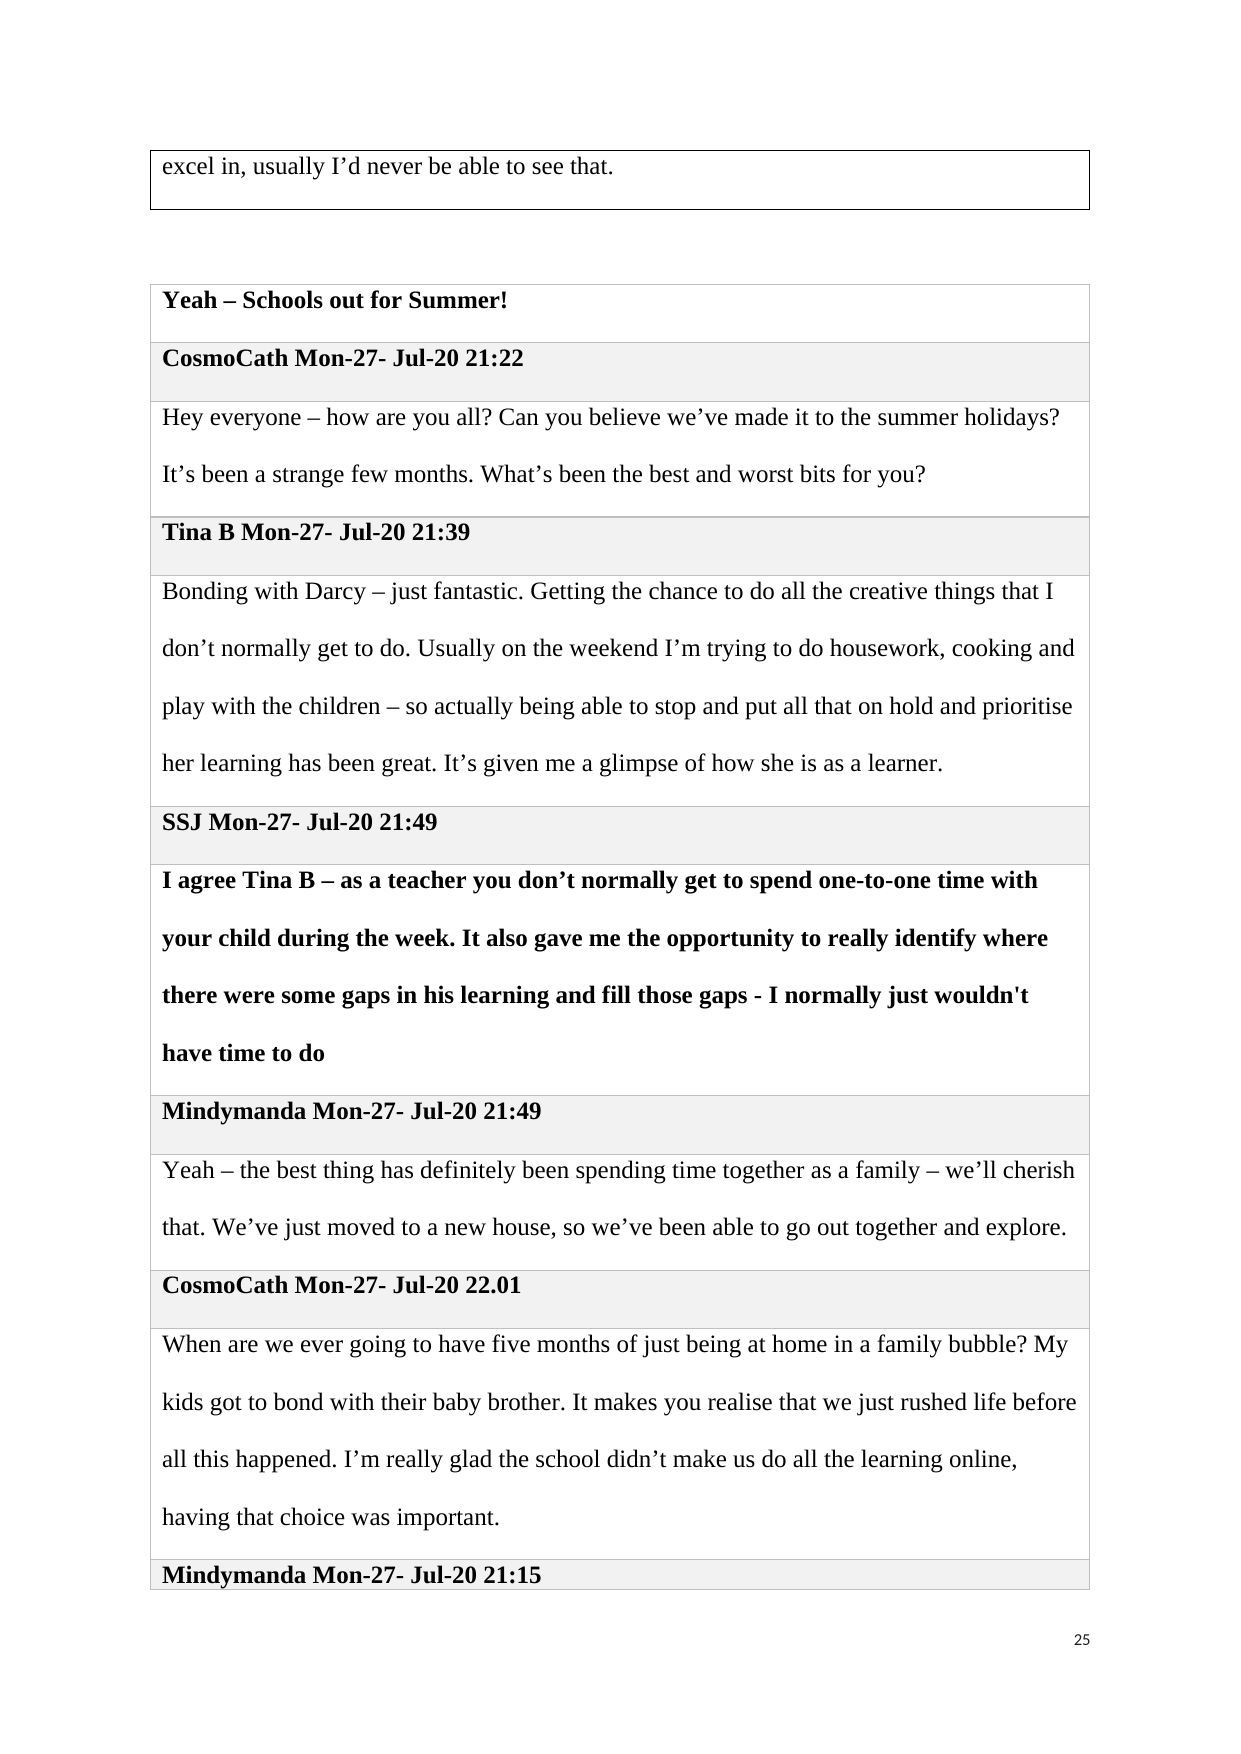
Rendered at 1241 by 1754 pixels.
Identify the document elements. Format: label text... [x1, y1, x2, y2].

table_cell Bonding with Darcy – just fantastic. Getting the chance to do all the creative things that I don’t normally get to do. Usually on the weekend I’m trying to do housework, cooking and play with the children – so actually being able to stop and put all that on hold and prioritise her learning has been great. It’s given me a glimpse of how she is as a learner. [151, 576, 1089, 806]
table_cell CosmoCath Mon-27- Jul-20 22.01 [151, 1271, 1089, 1328]
table_cell CosmoCath Mon-27- Jul-20 21:22 [151, 343, 1089, 401]
table_cell When are we ever going to have five months of just being at home in a family bubble? My kids got to bond with their baby brother. It makes you realise that we just rushed life before all this happened. I’m really glad the school didn’t make us do all the learning online, having that choice was important. [151, 1329, 1089, 1559]
table_cell Mindymanda Mon-27- Jul-20 21:49 [151, 1096, 1089, 1154]
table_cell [151, 1560, 1089, 1589]
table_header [151, 151, 1089, 208]
table_cell I agree Tina B – as a teacher you don’t normally get to spend one-to-one time with your child during the week. It also gave me the opportunity to really identify where there were some gaps in his learning and fill those gaps - I normally just wouldn't have time to do [151, 865, 1089, 1095]
table_cell Tina B Mon-27- Jul-20 21:39 [151, 518, 1089, 575]
table_header Yeah – Schools out for Summer! [151, 285, 1089, 342]
table_cell Yeah – the best thing has definitely been spending time together as a family – we’ll cherish that. We’ve just moved to a new house, so we’ve been able to go out together and explore. [151, 1155, 1089, 1269]
table_cell SSJ Mon-27- Jul-20 21:49 [151, 807, 1089, 864]
table_cell Hey everyone – how are you all? Can you believe we’ve made it to the summer holidays? It’s been a strange few months. What’s been the best and worst bits for you? [151, 402, 1089, 516]
